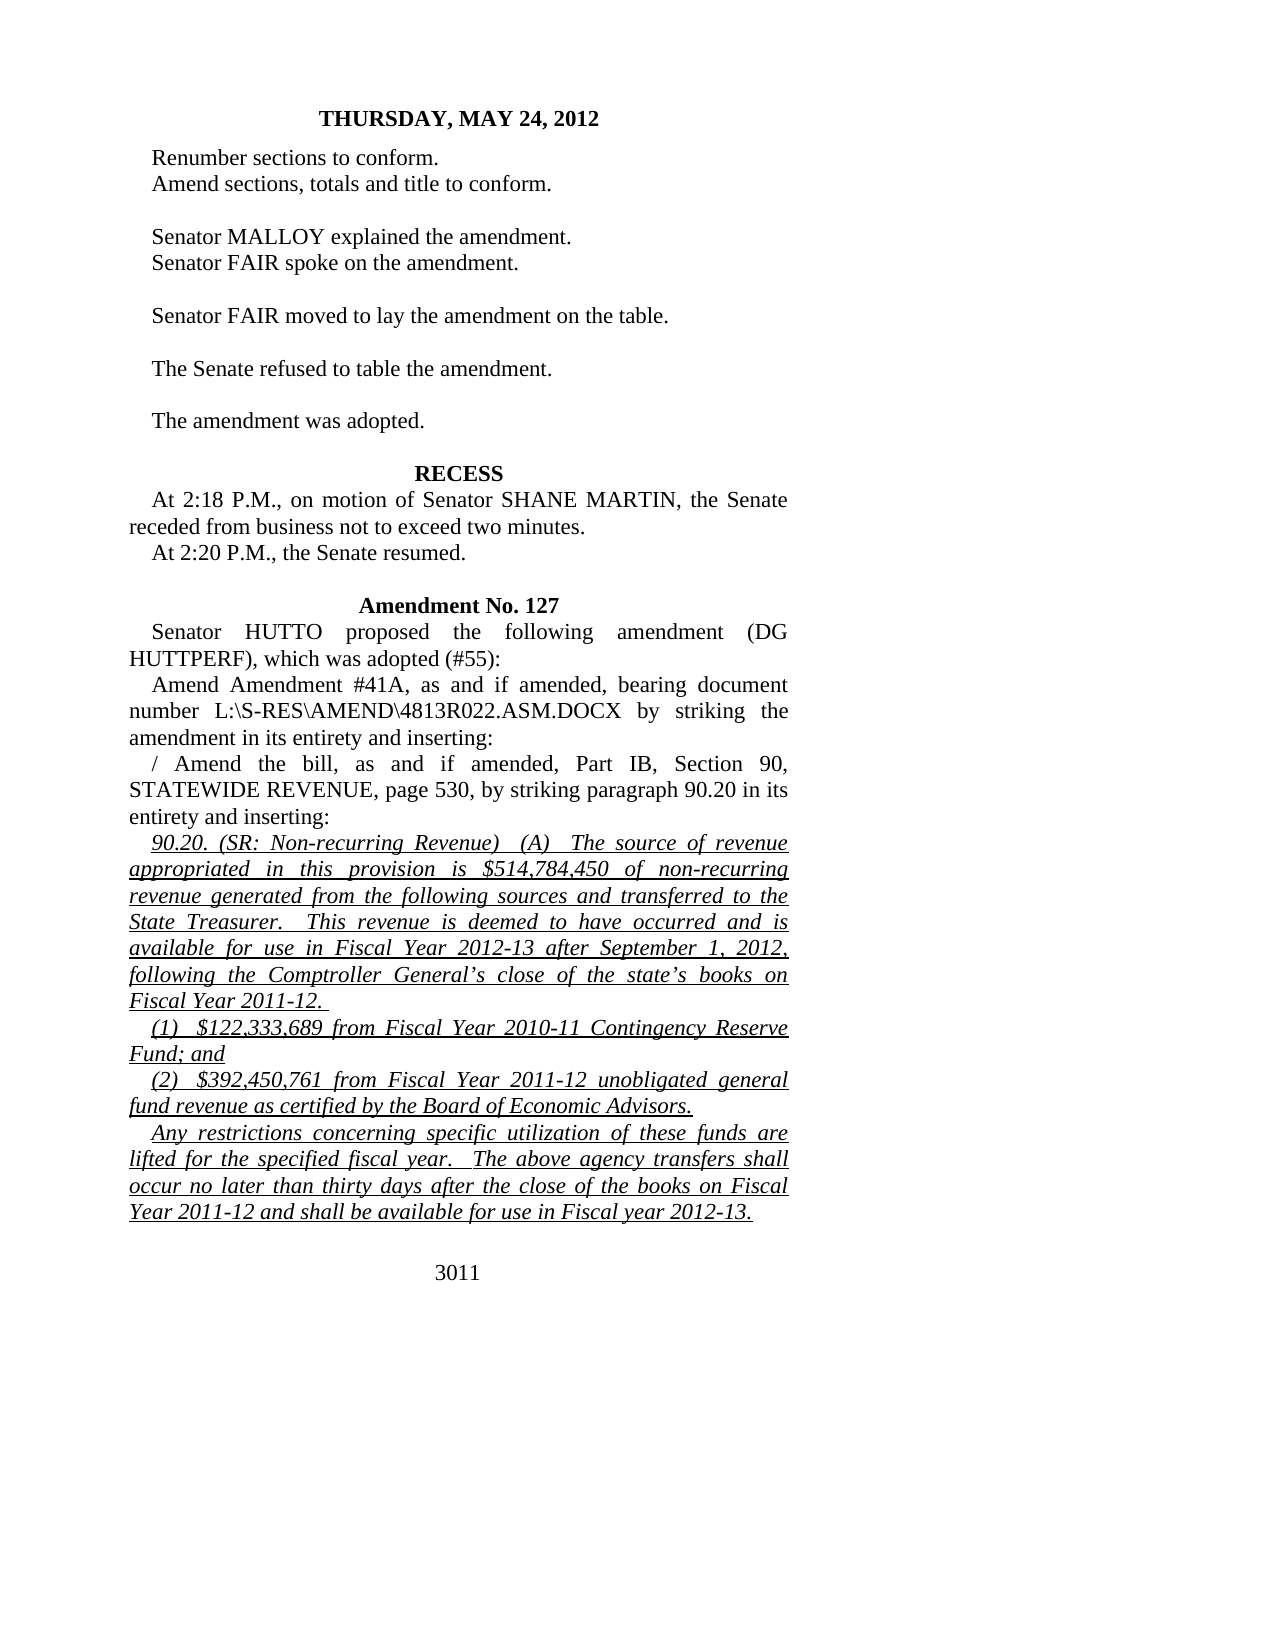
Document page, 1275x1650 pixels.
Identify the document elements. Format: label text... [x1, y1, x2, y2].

text At 2:20 P.M., the Senate resumed. [129, 539, 789, 566]
text Senator MALLOY explained the amendment. [129, 223, 789, 249]
text At 2:18 P.M., on motion of Senator SHANE MARTIN, the Senate receded from business not to exceed two minutes. [129, 486, 789, 539]
text Senator FAIR moved to lay the amendment on the table. [129, 302, 789, 328]
text Senator FAIR spoke on the amendment. [129, 249, 789, 276]
text Any restrictions concerning specific utilization of these funds are lifted for the specified fiscal year. The above agency transfers shall occur no later than thirty days after the close of the books on Fiscal Year 2011-12 and shall be available for use in Fiscal year 2012-13. [129, 1196, 789, 1224]
text 90.20. (SR: Non-recurring Revenue) (A) The source of revenue appropriated in this provision is $514,784,450 of non-recurring revenue generated from the following sources and transferred to the State Treasurer. This revenue is deemed to have occurred and is available for use in Fiscal Year 2012-13 after September 1, 2012, following the Comptroller General’s close of the state’s books on Fiscal Year 2011-12. [129, 829, 789, 878]
text The Senate refused to table the amendment. [129, 355, 789, 381]
text Renumber sections to conform. [129, 144, 789, 170]
text RECESS [129, 460, 789, 486]
text Any restrictions concerning specific utilization of these funds are lifted for the specified fiscal year. The above agency transfers shall occur no later than thirty days after the close of the books on Fiscal Year 2011-12 and shall be available for use in Fiscal year 2012-13. [129, 1169, 789, 1195]
text / Amend the bill, as and if amended, Part IB, Section 90, STATEWIDE REVENUE, page 530, by striking paragraph 90.20 in its entirety and inserting: [129, 750, 789, 829]
text (2) $392,450,761 from Fiscal Year 2011-12 unobligated general fund revenue as certified by the Board of Economic Advisors. [129, 1066, 789, 1119]
text (1) $122,333,689 from Fiscal Year 2010-11 Contingency Reserve Fund; and [129, 1013, 789, 1066]
text Amend Amendment #41A, as and if amended, bearing document number L:\S-RES\AMEND\4813R022.ASM.DOCX by striking the amendment in its entirety and inserting: [129, 671, 789, 750]
text The amendment was adopted. [129, 407, 789, 434]
text Senator HUTTO proposed the following amendment (DG HUTTPERF), which was adopted (#55): [129, 618, 789, 671]
text Any restrictions concerning specific utilization of these funds are lifted for the specified fiscal year. The above agency transfers shall occur no later than thirty days after the close of the books on Fiscal Year 2011-12 and shall be available for use in Fiscal year 2012-13. [129, 1119, 789, 1168]
text Amend sections, totals and title to conform. [129, 170, 789, 197]
text Amendment No. 127 [129, 592, 789, 618]
